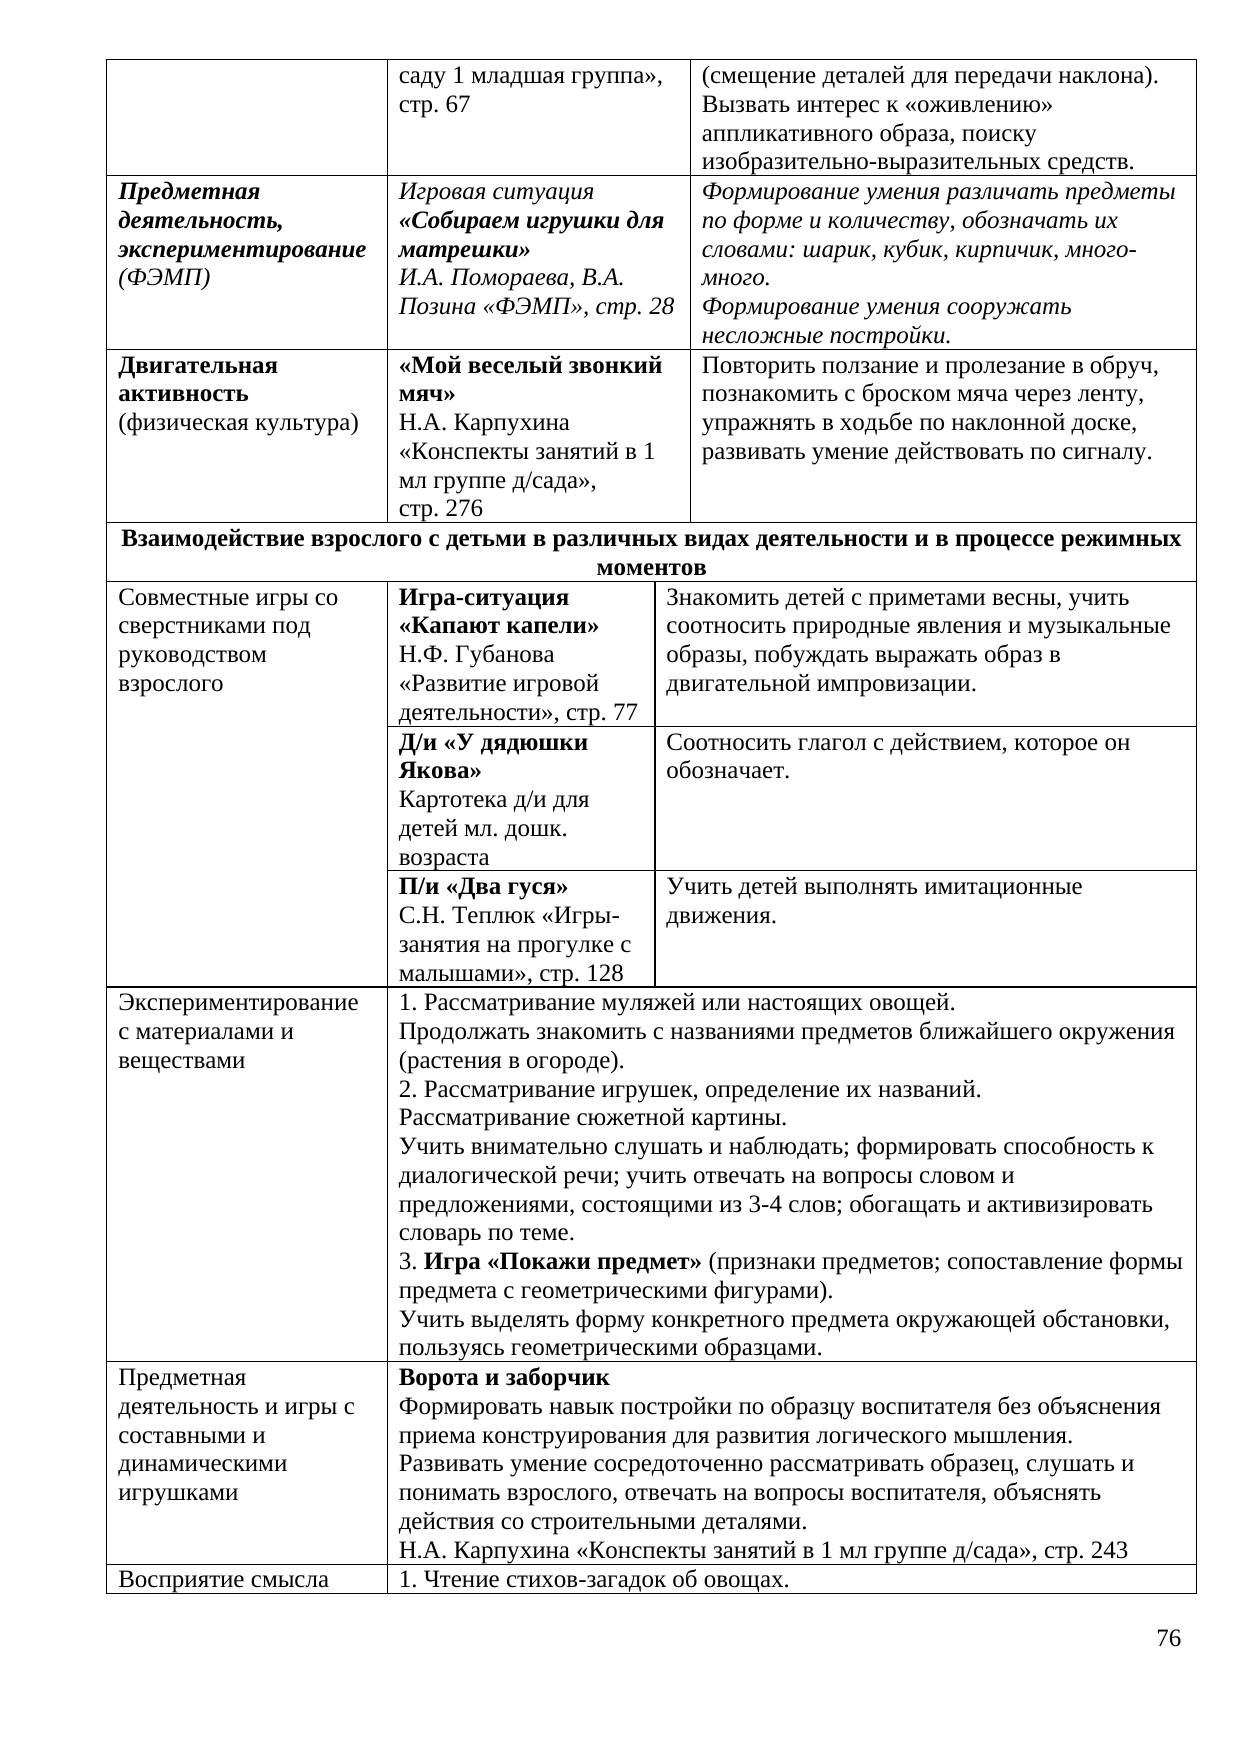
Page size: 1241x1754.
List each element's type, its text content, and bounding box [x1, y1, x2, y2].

table_cell Предметная деятельность, экспериментирование (ФЭМП) [107, 176, 387, 349]
table_cell Игровая ситуация «Собираем игрушки для матрешки» И.А. Помораева, В.А. Позина «ФЭМП», стр. 28 [388, 176, 690, 349]
table_cell Двигательная активность (физическая культура) [107, 350, 387, 522]
table_cell Знакомить детей с приметами весны, учить соотносить природные явления и музыкальные образы, побуждать выражать образ в двигательной импровизации. [656, 582, 1196, 726]
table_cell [388, 1565, 1196, 1593]
table_cell Д/и «У дядюшки Якова» Картотека д/и для детей мл. дошк. возраста [388, 727, 654, 870]
table_cell П/и «Два гуся» С.Н. Теплюк «Игры-занятия на прогулке с малышами», стр. 128 [388, 871, 654, 986]
table_cell Совместные игры со сверстниками под руководством взрослого [107, 582, 387, 986]
table_cell 1. Рассматривание муляжей или настоящих овощей. Продолжать знакомить с названиями предметов ближайшего окружения (растения в огороде). 2. Рассматривание игрушек, определение их названий. Рассматривание сюжетной картины. Учить внимательно слушать и наблюдать; формировать способность к диалогической речи; учить отвечать на вопросы словом и предложениями, состоящими из 3-4 слов; обогащать и активизировать словарь по теме. 3. Игра «Покажи предмет» (признаки предметов; сопоставление формы предмета с геометрическими фигурами). Учить выделять форму конкретного предмета окружающей обстановки, пользуясь геометрическими образцами. [388, 988, 1196, 1361]
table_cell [388, 60, 690, 175]
table_cell Ворота и заборчик Формировать навык постройки по образцу воспитателя без объяснения приема конструирования для развития логического мышления. Развивать умение сосредоточенно рассматривать образец, слушать и понимать взрослого, отвечать на вопросы воспитателя, объяснять действия со строительными деталями. Н.А. Карпухина «Конспекты занятий в 1 мл группе д/сада», стр. 243 [388, 1362, 1196, 1563]
table_cell Формирование умения различать предметы по форме и количеству, обозначать их словами: шарик, кубик, кирпичик, много-много. Формирование умения сооружать несложные постройки. [691, 176, 1196, 349]
table_cell Взаимодействие взрослого с детьми в различных видах деятельности и в процессе режимных моментов [107, 523, 1196, 581]
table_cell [691, 60, 1196, 175]
table_cell Экспериментирование с материалами и веществами [107, 988, 387, 1361]
table_cell Соотносить глагол с действием, которое он обозначает. [656, 727, 1196, 870]
table_cell Игра-ситуация «Капают капели» Н.Ф. Губанова «Развитие игровой деятельности», стр. 77 [388, 582, 654, 726]
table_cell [107, 60, 387, 175]
table_cell Повторить ползание и пролезание в обруч, познакомить с броском мяча через ленту, упражнять в ходьбе по наклонной доске, развивать умение действовать по сигналу. [691, 350, 1196, 522]
table_cell «Мой веселый звонкий мяч» Н.А. Карпухина «Конспекты занятий в 1 мл группе д/сада», стр. 276 [388, 350, 690, 522]
table_cell Учить детей выполнять имитационные движения. [656, 871, 1196, 986]
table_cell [107, 1565, 387, 1593]
table_cell Предметная деятельность и игры с составными и динамическими игрушками [107, 1362, 387, 1563]
